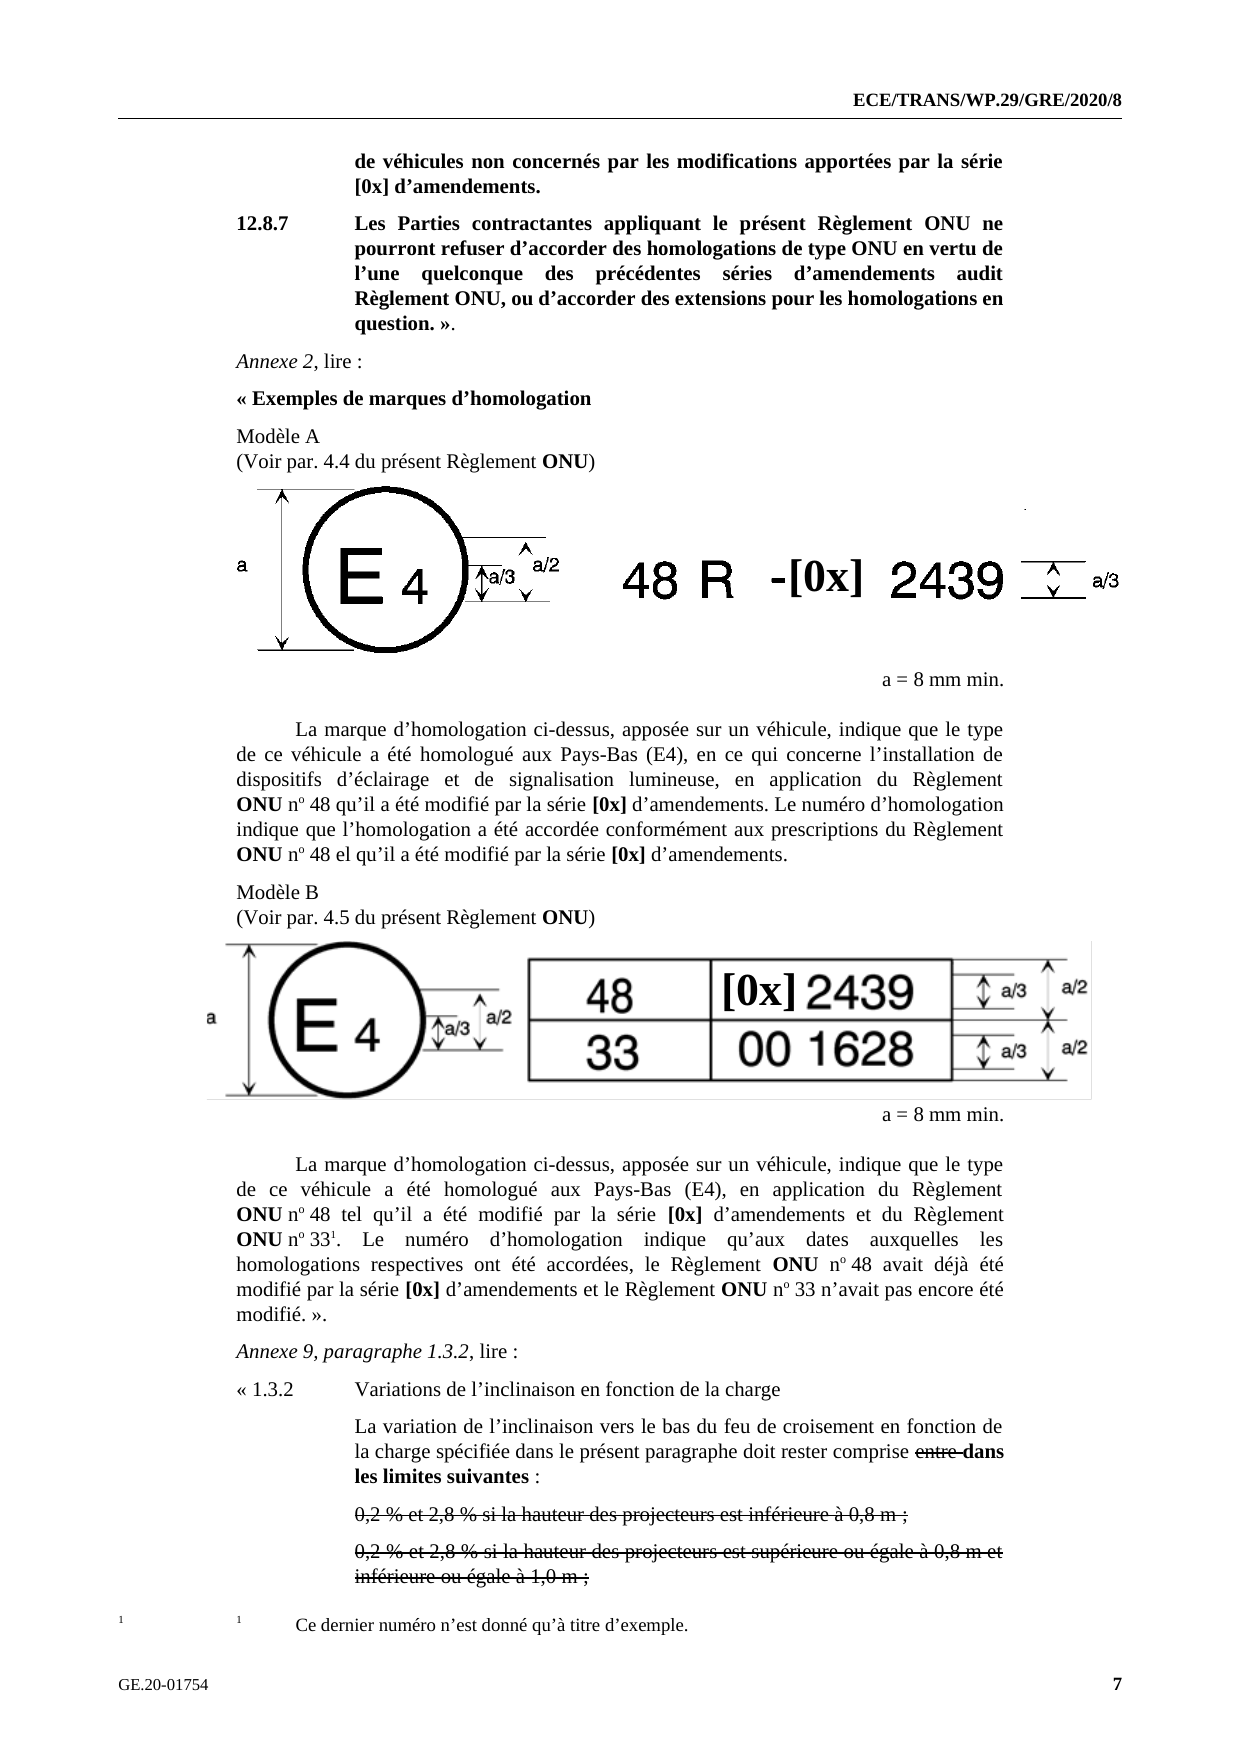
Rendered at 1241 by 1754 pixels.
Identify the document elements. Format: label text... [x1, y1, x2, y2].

text La marque d’homologation ci-dessus, apposée sur un véhicule, indique que le type de ce véhicule a été homologué aux Pays-Bas (E4), en application du Règlement ONU no 48 tel qu’il a été modifié par la série [0x] d’amendements et du Règlement ONU no 331. Le numéro d’homologation indique qu’aux dates auxquelles les homologations respectives ont été accordées, le Règlement ONU no 48 avait déjà été modifié par la série [0x] d’amendements et le Règlement ONU no 33 n’avait pas encore été modifié. ». [236, 1151, 1004, 1326]
picture [206, 941, 1093, 1101]
picture [236, 485, 1123, 654]
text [236, 148, 1004, 198]
text Annexe 9, paragraphe 1.3.2, lire : [236, 1338, 1004, 1363]
text Modèle A (Voir par. 4.4 du présent Règlement ONU) [236, 423, 1004, 473]
text а = 8 mm min. [236, 1101, 1004, 1126]
text Annexe 2, lire : [236, 348, 1004, 373]
text « Exemples de marques d’homologation [236, 385, 1004, 410]
text Modèle B (Voir par. 4.5 du présent Règlement ONU) [236, 879, 1004, 929]
text а = 8 mm min. [236, 666, 1004, 691]
text 0,2 % et 2,8 % si la hauteur des projecteurs est supérieure ou égale à 0,8 m et inférieure ou égale à 1,0 m ; [354, 1538, 1004, 1588]
text 12.8.7 Les Parties contractantes appliquant le présent Règlement ONU ne pourront refuser d’accorder des homologations de type ONU en vertu de l’une quelconque des précédentes séries d’amendements audit Règlement ONU, ou d’accorder des extensions pour les homologations en question. ». [236, 210, 1004, 335]
text « 1.3.2 Variations de l’inclinaison en fonction de la charge [236, 1376, 1004, 1401]
text La marque d’homologation ci-dessus, apposée sur un véhicule, indique que le type de ce véhicule a été homologué aux Pays-Bas (E4), en ce qui concerne l’installation de dispositifs d’éclairage et de signalisation lumineuse, en application du Règlement ONU no 48 qu’il a été modifié par la série [0x] d’amendements. Le numéro d’homologation indique que l’homologation a été accordée conformément aux prescriptions du Règlement ONU no 48 el qu’il a été modifié par la série [0x] d’amendements. [236, 716, 1004, 866]
text 0,2 % et 2,8 % si la hauteur des projecteurs est inférieure à 0,8 m ; [354, 1501, 1004, 1526]
text La variation de l’inclinaison vers le bas du feu de croisement en fonction de la charge spécifiée dans le présent paragraphe doit rester comprise entre dans les limites suivantes : [354, 1413, 1004, 1488]
